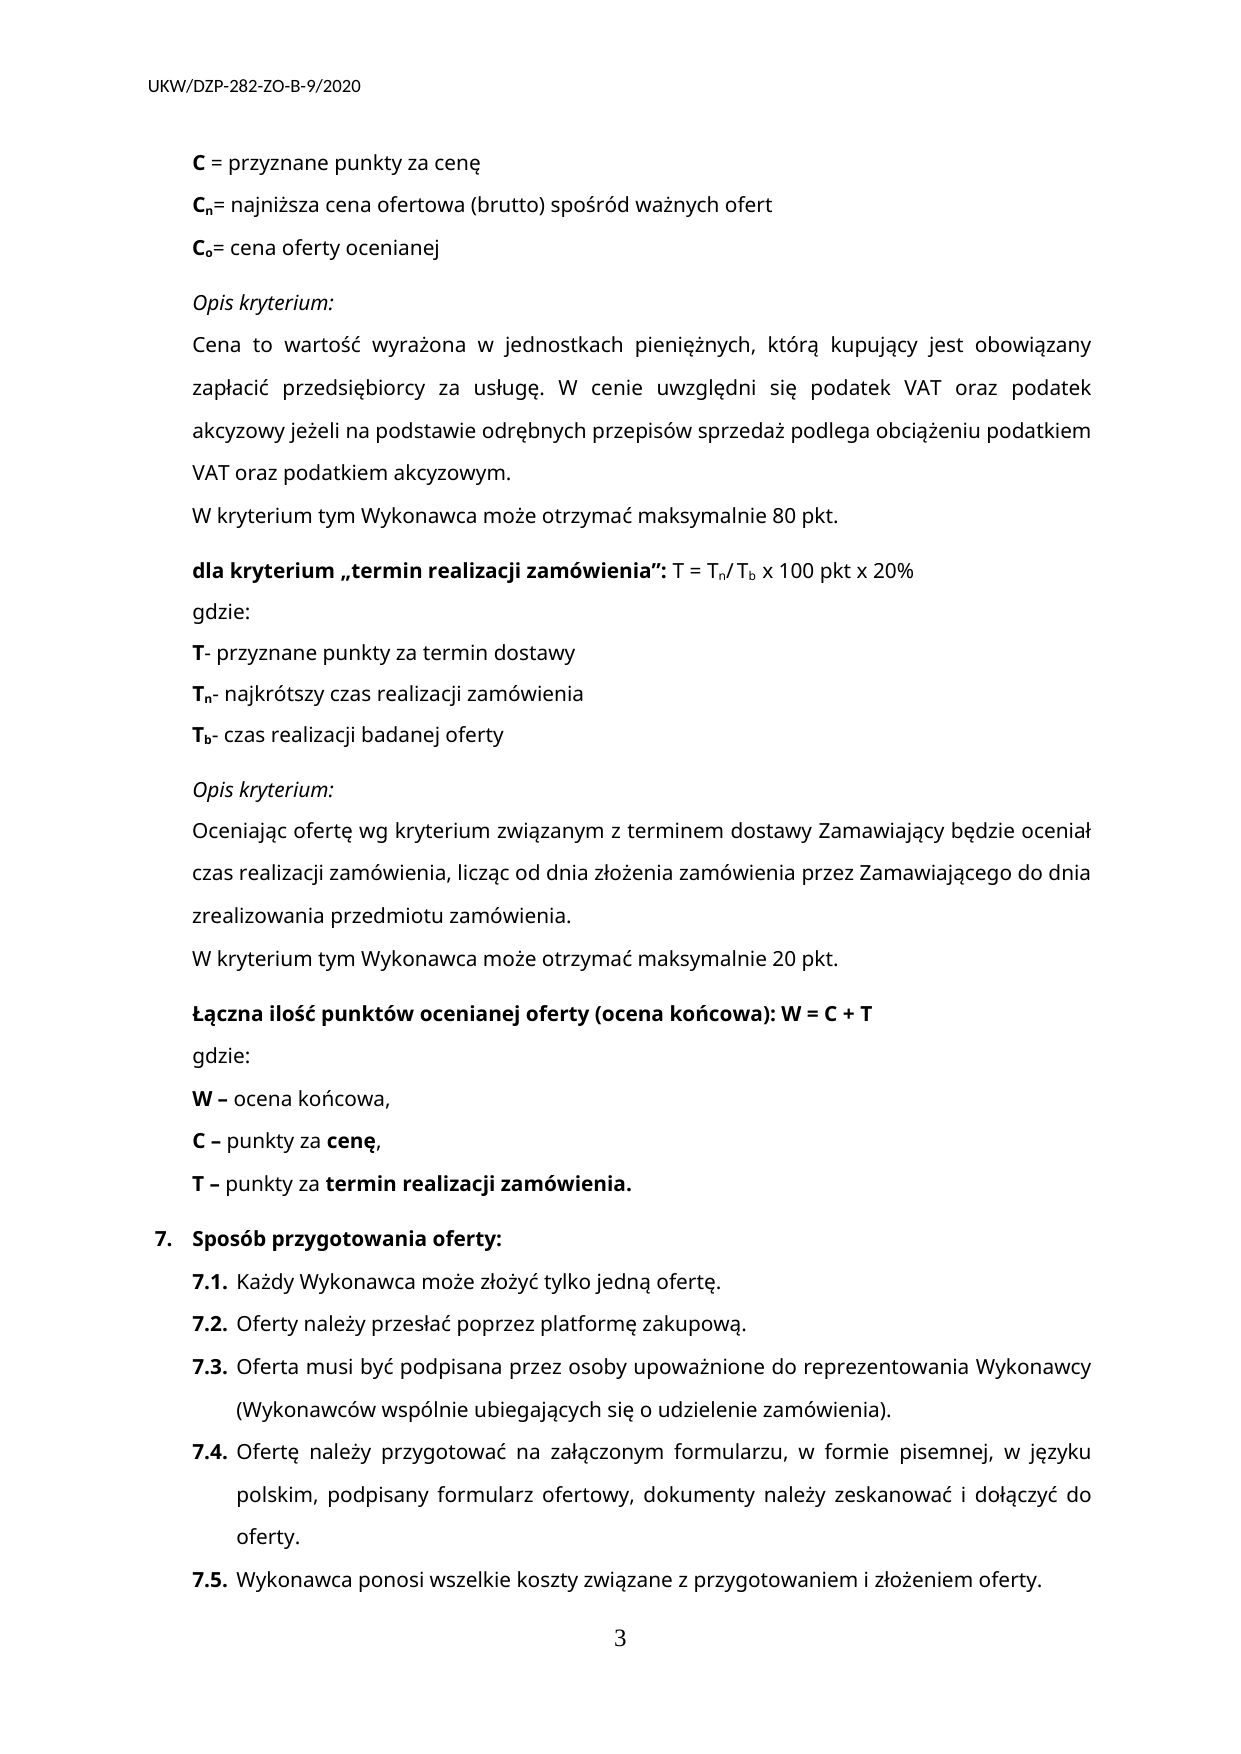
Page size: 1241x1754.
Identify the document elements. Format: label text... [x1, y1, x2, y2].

list Każdy Wykonawca może złożyć tylko jedną ofertę. [192, 1267, 1093, 1295]
text Cena to wartość wyrażona w jednostkach pieniężnych, którą kupujący jest obowiązany zapłacić przedsiębiorcy za usługę. W cenie uwzględni się podatek VAT oraz podatek akcyzowy jeżeli na podstawie odrębnych przepisów sprzedaż podlega obciążeniu podatkiem VAT oraz podatkiem akcyzowym. [192, 331, 1093, 487]
text W kryterium tym Wykonawca może otrzymać maksymalnie 80 pkt. [192, 501, 1093, 529]
text Opis kryterium: [192, 288, 1093, 316]
text C – punkty za cenę, [192, 1127, 1093, 1155]
text Tb- czas realizacji badanej oferty [192, 720, 1093, 748]
list Oferty należy przesłać poprzez platformę zakupową. [192, 1309, 1093, 1338]
text W – ocena końcowa, [192, 1084, 1093, 1112]
text T – punkty za termin realizacji zamówienia. [192, 1169, 1093, 1198]
text dla kryterium „termin realizacji zamówienia”: T = Tn/ Tb x 100 pkt x 20% [192, 556, 1093, 584]
text gdzie: [192, 1041, 1093, 1070]
list Oferta musi być podpisana przez osoby upoważnione do reprezentowania Wykonawcy (Wykonawców wspólnie ubiegających się o udzielenie zamówienia). [192, 1352, 1093, 1423]
text W kryterium tym Wykonawca może otrzymać maksymalnie 20 pkt. [192, 944, 1093, 972]
text Opis kryterium: [192, 775, 1093, 803]
text Oceniając ofertę wg kryterium związanym z terminem dostawy Zamawiający będzie oceniał czas realizacji zamówienia, licząc od dnia złożenia zamówienia przez Zamawiającego do dnia zrealizowania przedmiotu zamówienia. [192, 816, 1093, 929]
text Tn- najkrótszy czas realizacji zamówienia [192, 679, 1093, 707]
text C = przyznane punkty za cenę [192, 148, 1093, 176]
list Sposób przygotowania oferty: [154, 1224, 1093, 1253]
text gdzie: [192, 597, 1093, 625]
list Łączna ilość punktów ocenianej oferty (ocena końcowa): W = C + T [192, 999, 1093, 1027]
text T- przyznane punkty za termin dostawy [192, 638, 1093, 666]
list Ofertę należy przygotować na załączonym formularzu, w formie pisemnej, w języku polskim, podpisany formularz ofertowy, dokumenty należy zeskanować i dołączyć do oferty. [192, 1437, 1093, 1551]
text Co= cena oferty ocenianej [192, 233, 1093, 261]
text Cn= najniższa cena ofertowa (brutto) spośród ważnych ofert [192, 190, 1093, 219]
list Wykonawca ponosi wszelkie koszty związane z przygotowaniem i złożeniem oferty. [192, 1565, 1093, 1593]
